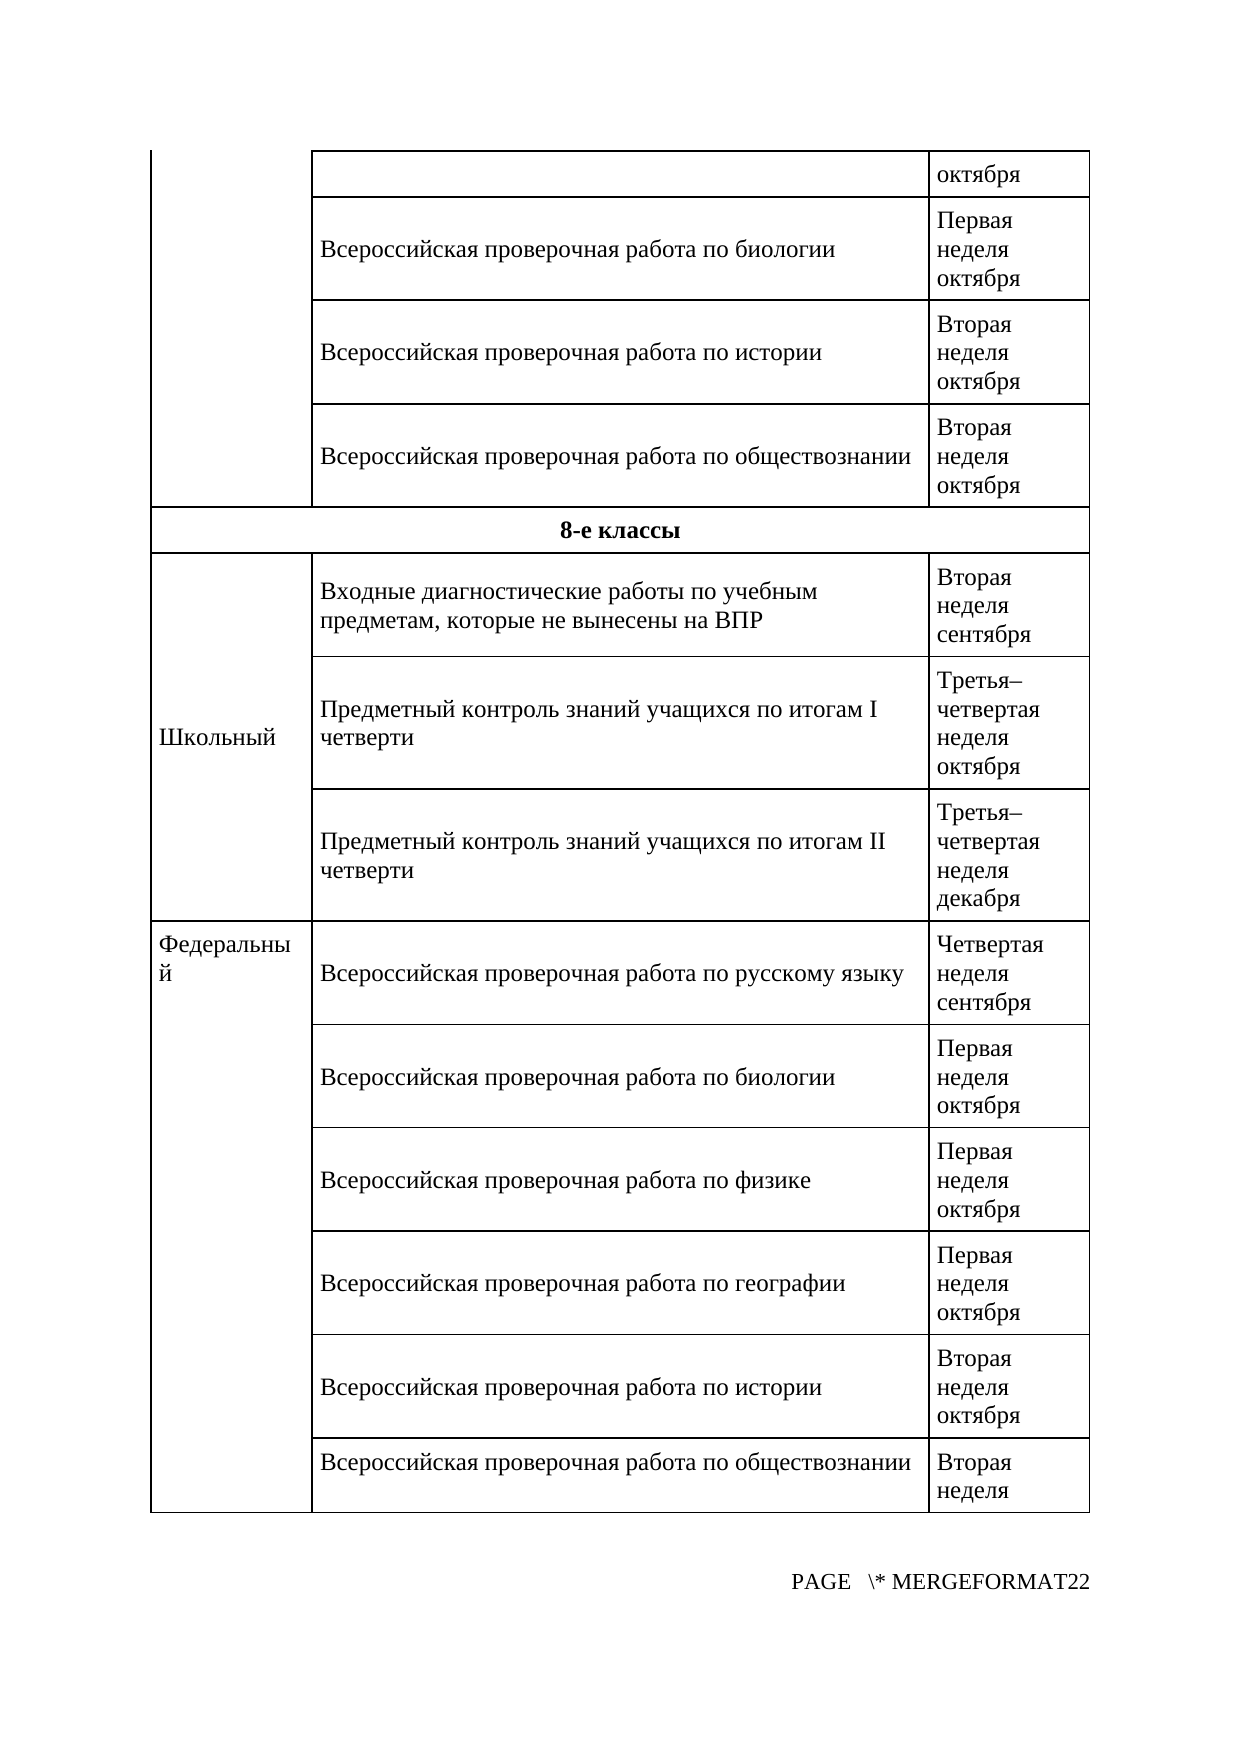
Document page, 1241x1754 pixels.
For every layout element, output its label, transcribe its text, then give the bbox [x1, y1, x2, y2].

table_cell Первая неделя октября [930, 198, 1089, 299]
table_cell Первая неделя октября [930, 1232, 1089, 1334]
table_cell Предметный контроль знаний учащихся по итогам I четверти [313, 657, 928, 788]
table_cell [930, 1439, 1089, 1512]
table_cell Школьный [152, 554, 311, 920]
table_cell Всероссийская проверочная работа по физике [313, 1128, 928, 1230]
table_cell Третья–четвертая неделя декабря [930, 790, 1089, 920]
table_cell Вторая неделя сентября [930, 554, 1089, 656]
table_cell Всероссийская проверочная работа по биологии [313, 198, 928, 299]
table_cell Всероссийская проверочная работа по истории [313, 1335, 928, 1437]
table_cell Вторая неделя октября [930, 1335, 1089, 1437]
table_cell Всероссийская проверочная работа по обществознании [313, 405, 928, 506]
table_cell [313, 1439, 928, 1512]
table_cell Всероссийская проверочная работа по истории [313, 301, 928, 403]
table_cell Входные диагностические работы по учебным предметам, которые не вынесены на ВПР [313, 554, 928, 656]
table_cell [313, 152, 928, 196]
table_cell Всероссийская проверочная работа по русскому языку [313, 922, 928, 1023]
table_cell Предметный контроль знаний учащихся по итогам II четверти [313, 790, 928, 920]
table_cell Вторая неделя октября [930, 405, 1089, 506]
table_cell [930, 152, 1089, 196]
table_cell Первая неделя октября [930, 1025, 1089, 1127]
table_cell Всероссийская проверочная работа по биологии [313, 1025, 928, 1127]
table_cell Федеральный [152, 922, 311, 1512]
table_cell 8-е классы [152, 508, 1089, 552]
table_cell Третья–четвертая неделя октября [930, 657, 1089, 788]
table_cell Первая неделя октября [930, 1128, 1089, 1230]
table_cell Всероссийская проверочная работа по географии [313, 1232, 928, 1334]
table_cell Вторая неделя октября [930, 301, 1089, 403]
table_cell Четвертая неделя сентября [930, 922, 1089, 1023]
